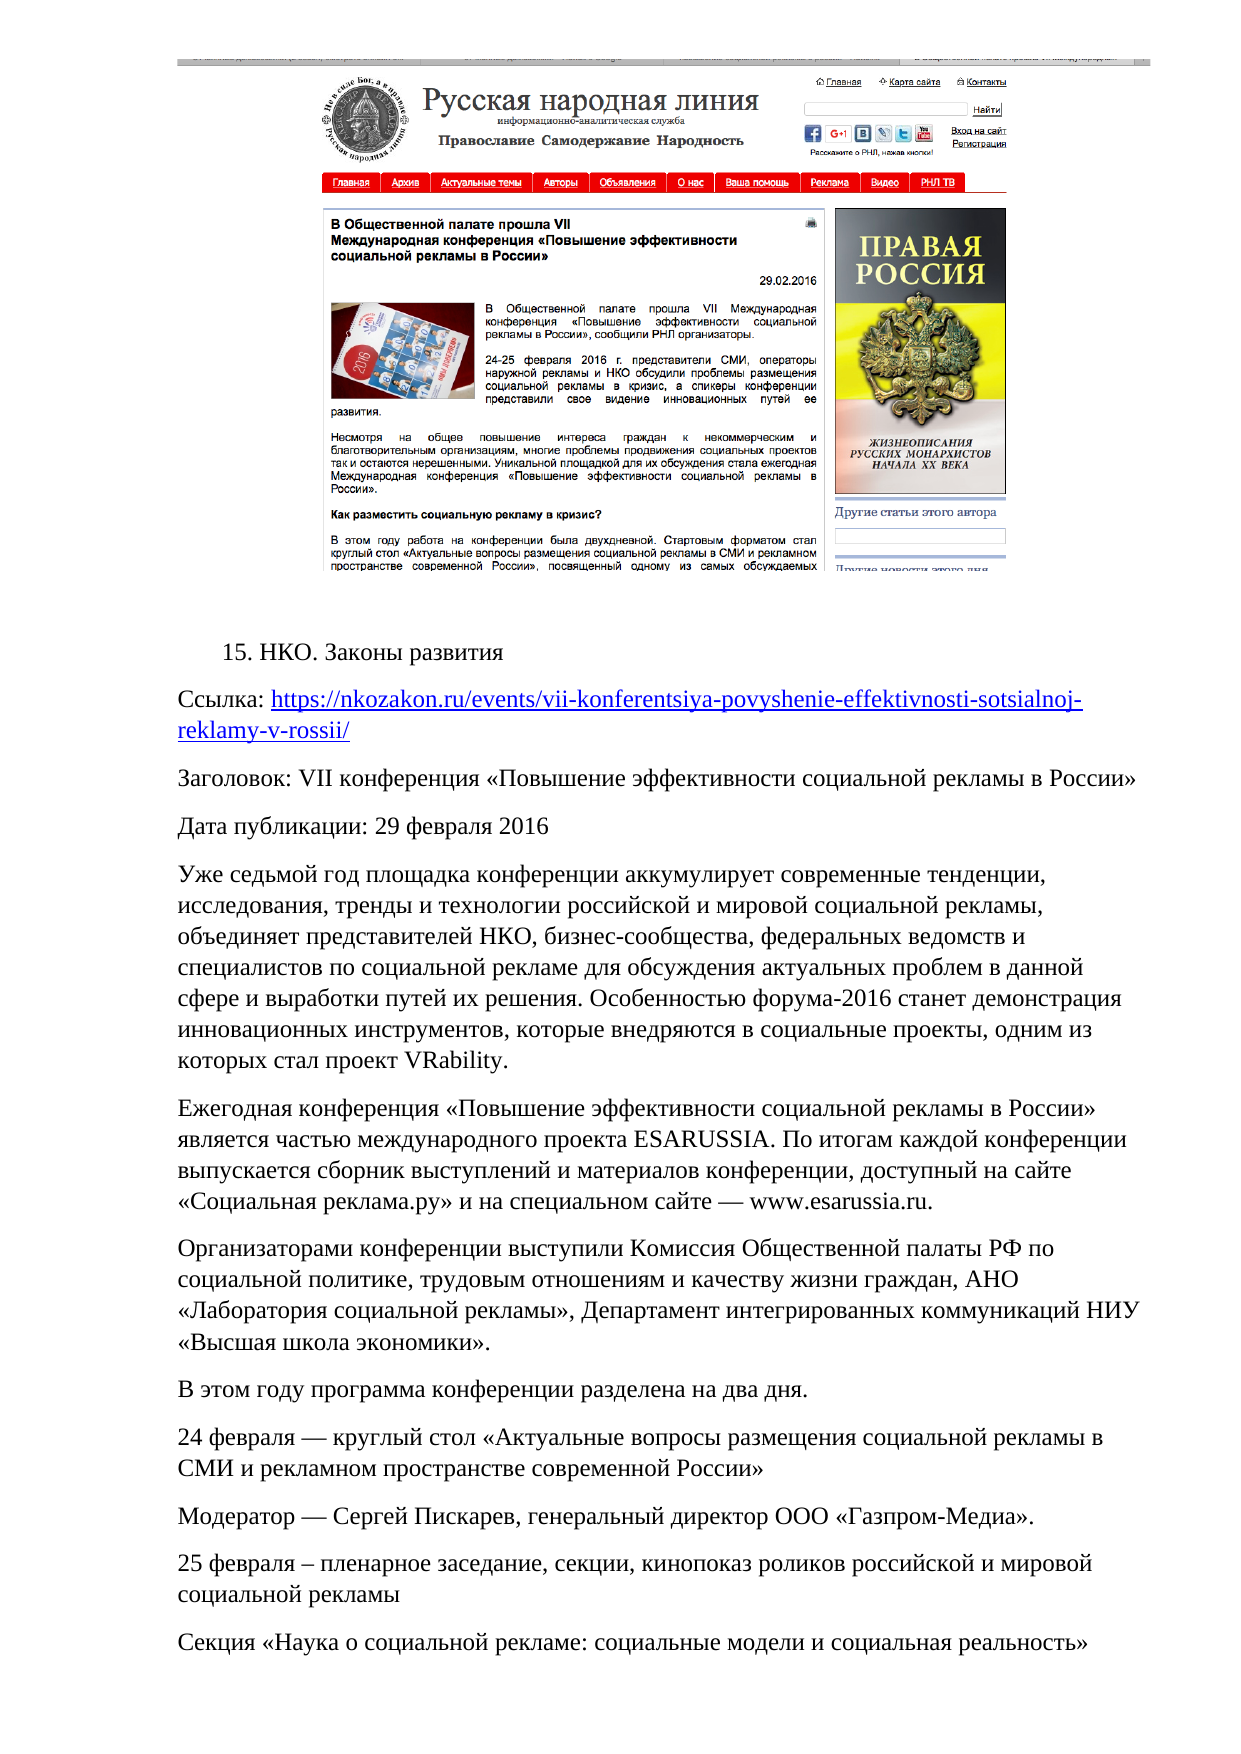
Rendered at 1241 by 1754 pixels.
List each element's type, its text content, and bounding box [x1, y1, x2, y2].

picture [177, 59, 1151, 571]
text В этом году программа конференции разделена на два дня. [177, 1374, 1152, 1403]
text Организаторами конференции выступили Комиссия Общественной палаты РФ по социальной политике, трудовым отношениям и качеству жизни граждан, АНО «Лаборатория социальной рекламы», Департамент интегрированных коммуникаций НИУ «Высшая школа экономики». [177, 1233, 1152, 1355]
text Уже седьмой год площадка конференции аккумулирует современные тенденции, исследования, тренды и технологии российской и мировой социальной рекламы, объединяет представителей НКО, бизнес-сообщества, федеральных ведомств и специалистов по социальной рекламе для обсуждения актуальных проблем в данной сфере и выработки путей их решения. Особенностью форума-2016 станет демонстрация инновационных инструментов, которые внедряются в социальные проекты, одним из которых стал проект VRability. [177, 859, 1152, 1074]
text 25 февраля – пленарное заседание, секции, кинопоказ роликов российской и мировой социальной рекламы [177, 1548, 1152, 1608]
text 24 февраля — круглый стол «Актуальные вопросы размещения социальной рекламы в СМИ и рекламном пространстве современной России» [177, 1422, 1152, 1482]
text Дата публикации: 29 февраля 2016 [177, 811, 1152, 840]
text Ссылка: https://nkozakon.ru/events/vii-konferentsiya-povyshenie-effektivnosti-sotsialnoj-reklamy-v-rossii/ [177, 684, 1152, 744]
text Секция «Наука о социальной рекламе: социальные модели и социальная реальность» [177, 1627, 1152, 1656]
text Заголовок: VII конференция «Повышение эффективности социальной рекламы в России» [177, 763, 1152, 792]
text Модератор — Сергей Пискарев, генеральный директор ООО «Газпром-Медиа». [177, 1501, 1152, 1529]
list НКО. Законы развития [222, 637, 1152, 666]
text Ежегодная конференция «Повышение эффективности социальной рекламы в России» является частью международного проекта ESARUSSIA. По итогам каждой конференции выпускается сборник выступлений и материалов конференции, доступный на сайте «Социальная реклама.ру» и на специальном сайте — www.esarussia.ru. [177, 1093, 1152, 1214]
